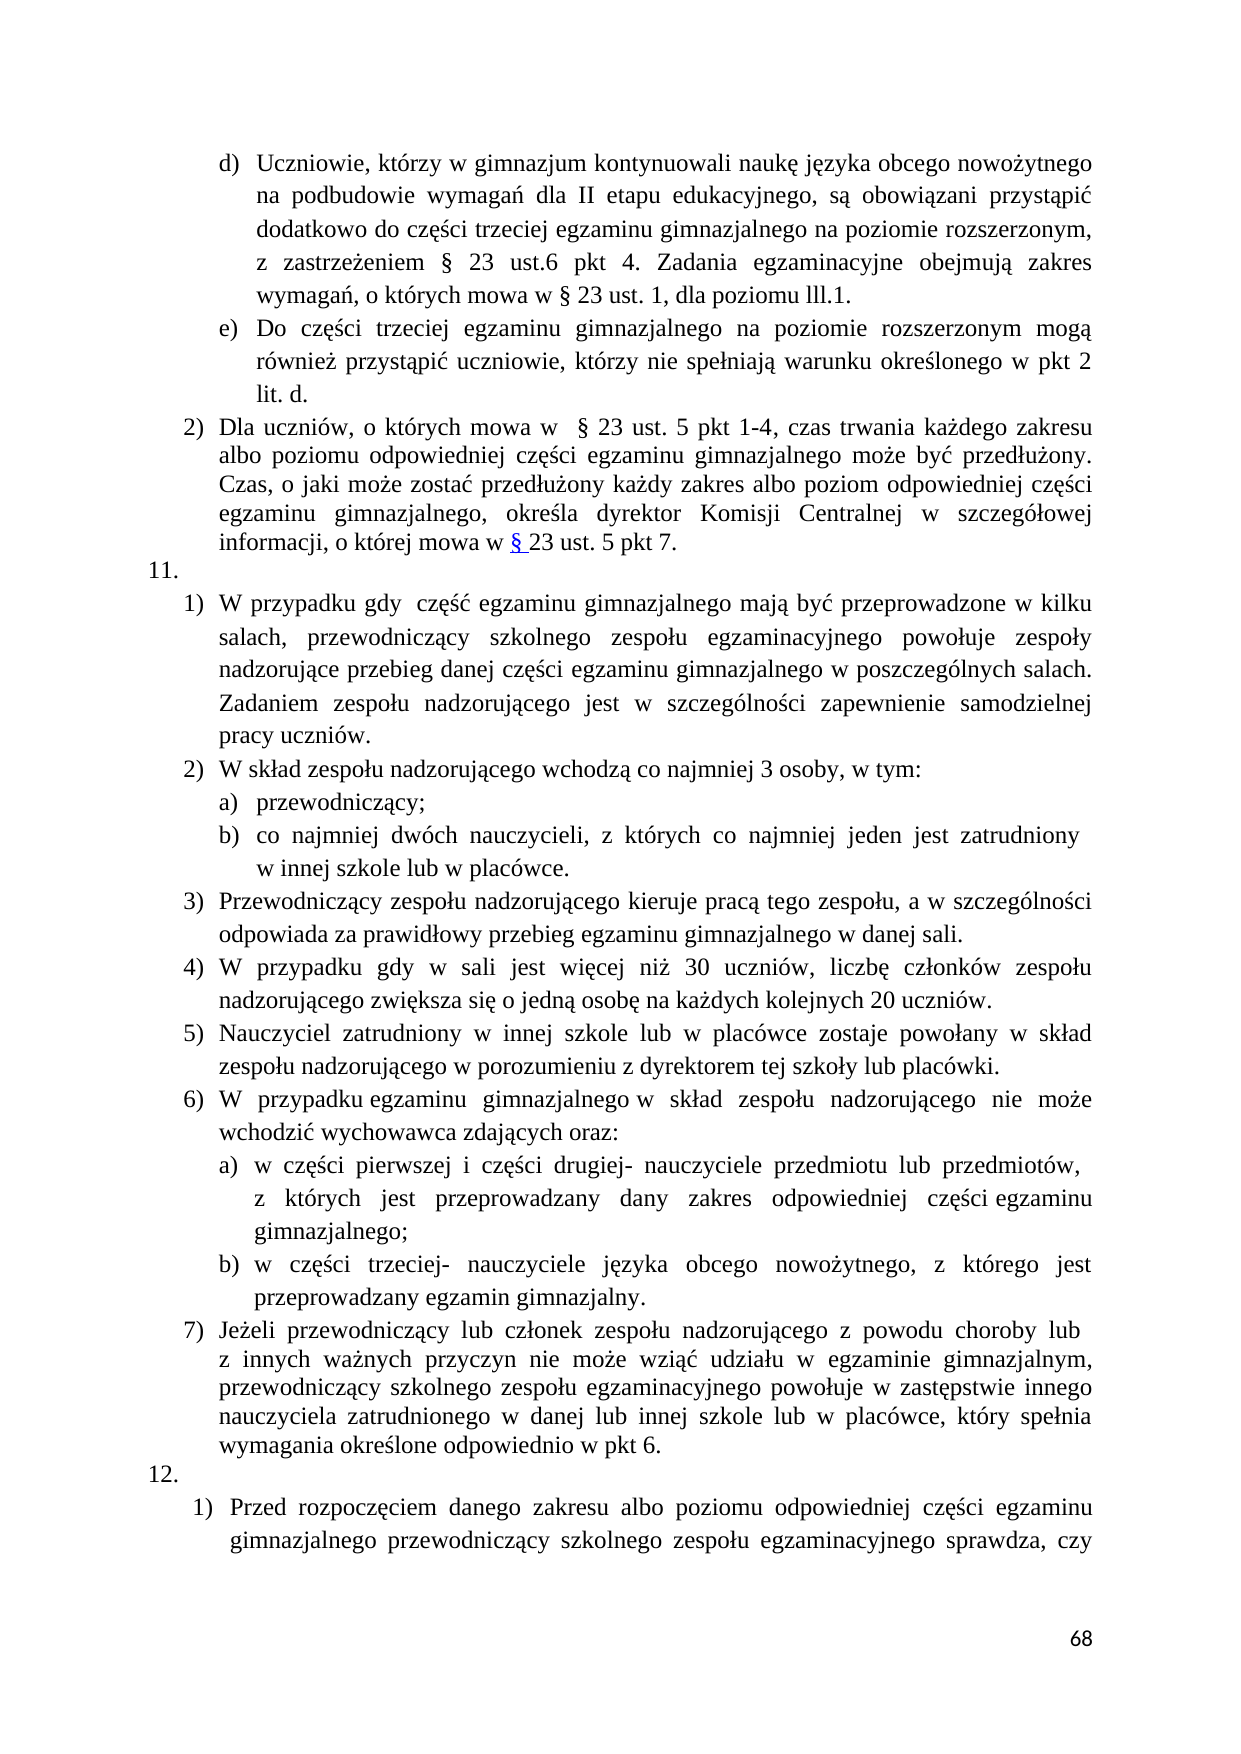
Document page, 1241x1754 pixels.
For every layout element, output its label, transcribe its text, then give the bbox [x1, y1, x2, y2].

list W przypadku egzaminu gimnazjalnego w skład zespołu nadzorującego nie może wchodzić wychowawca zdających oraz: [183, 1084, 1093, 1146]
list Uczniowie, którzy w gimnazjum kontynuowali naukę języka obcego nowożytnego na podbudowie wymagań dla II etapu edukacyjnego, są obowiązani przystąpić dodatkowo do części trzeciej egzaminu gimnazjalnego na poziomie rozszerzonym, z zastrzeżeniem § 23 ust.6 pkt 4. Zadania egzaminacyjne obejmują zakres wymagań, o których mowa w § 23 ust. 1, dla poziomu lll.1. [218, 148, 1093, 308]
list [192, 1492, 1093, 1553]
list Nauczyciel zatrudniony w innej szkole lub w placówce zostaje powołany w skład zespołu nadzorującego w porozumieniu z dyrektorem tej szkoły lub placówki. [183, 1018, 1093, 1079]
list Dla uczniów, o których mowa w § 23 ust. 5 pkt 1-4, czas trwania każdego zakresu albo poziomu odpowiedniej części egzaminu gimnazjalnego może być przedłużony. Czas, o jaki może zostać przedłużony każdy zakres albo poziom odpowiedniej części egzaminu gimnazjalnego, określa dyrektor Komisji Centralnej w szczegółowej informacji, o której mowa w § 23 ust. 5 pkt 7. [183, 412, 1093, 556]
list przewodniczący; [218, 787, 1093, 815]
list W skład zespołu nadzorującego wchodzą co najmniej 3 osoby, w tym: [183, 754, 1093, 782]
list Jeżeli przewodniczący lub członek zespołu nadzorującego z powodu choroby lub z innych ważnych przyczyn nie może wziąć udziału w egzaminie gimnazjalnym, przewodniczący szkolnego zespołu egzaminacyjnego powołuje w zastępstwie innego nauczyciela zatrudnionego w danej lub innej szkole lub w placówce, który spełnia wymagania określone odpowiednio w pkt 6. [183, 1315, 1093, 1459]
list Do części trzeciej egzaminu gimnazjalnego na poziomie rozszerzonym mogą również przystąpić uczniowie, którzy nie spełniają warunku określonego w pkt 2 lit. d. [218, 313, 1093, 407]
list W przypadku gdy część egzaminu gimnazjalnego mają być przeprowadzone w kilku salach, przewodniczący szkolnego zespołu egzaminacyjnego powołuje zespoły nadzorujące przebieg danej części egzaminu gimnazjalnego w poszczególnych salach. Zadaniem zespołu nadzorującego jest w szczególności zapewnienie samodzielnej pracy uczniów. [183, 588, 1093, 749]
list W przypadku gdy w sali jest więcej niż 30 uczniów, liczbę członków zespołu nadzorującego zwiększa się o jedną osobę na każdych kolejnych 20 uczniów. [183, 952, 1093, 1013]
list w części pierwszej i części drugiej- nauczyciele przedmiotu lub przedmiotów, z których jest przeprowadzany dany zakres odpowiedniej części egzaminu gimnazjalnego; [218, 1150, 1093, 1245]
list w części trzeciej- nauczyciele języka obcego nowożytnego, z którego jest przeprowadzany egzamin gimnazjalny. [218, 1249, 1093, 1311]
text co najmniej dwóch nauczycieli, z których co najmniej jeden jest zatrudniony w innej szkole lub w placówce. [218, 820, 1093, 881]
list Przewodniczący zespołu nadzorującego kieruje pracą tego zespołu, a w szczególności odpowiada za prawidłowy przebieg egzaminu gimnazjalnego w danej sali. [183, 886, 1093, 947]
